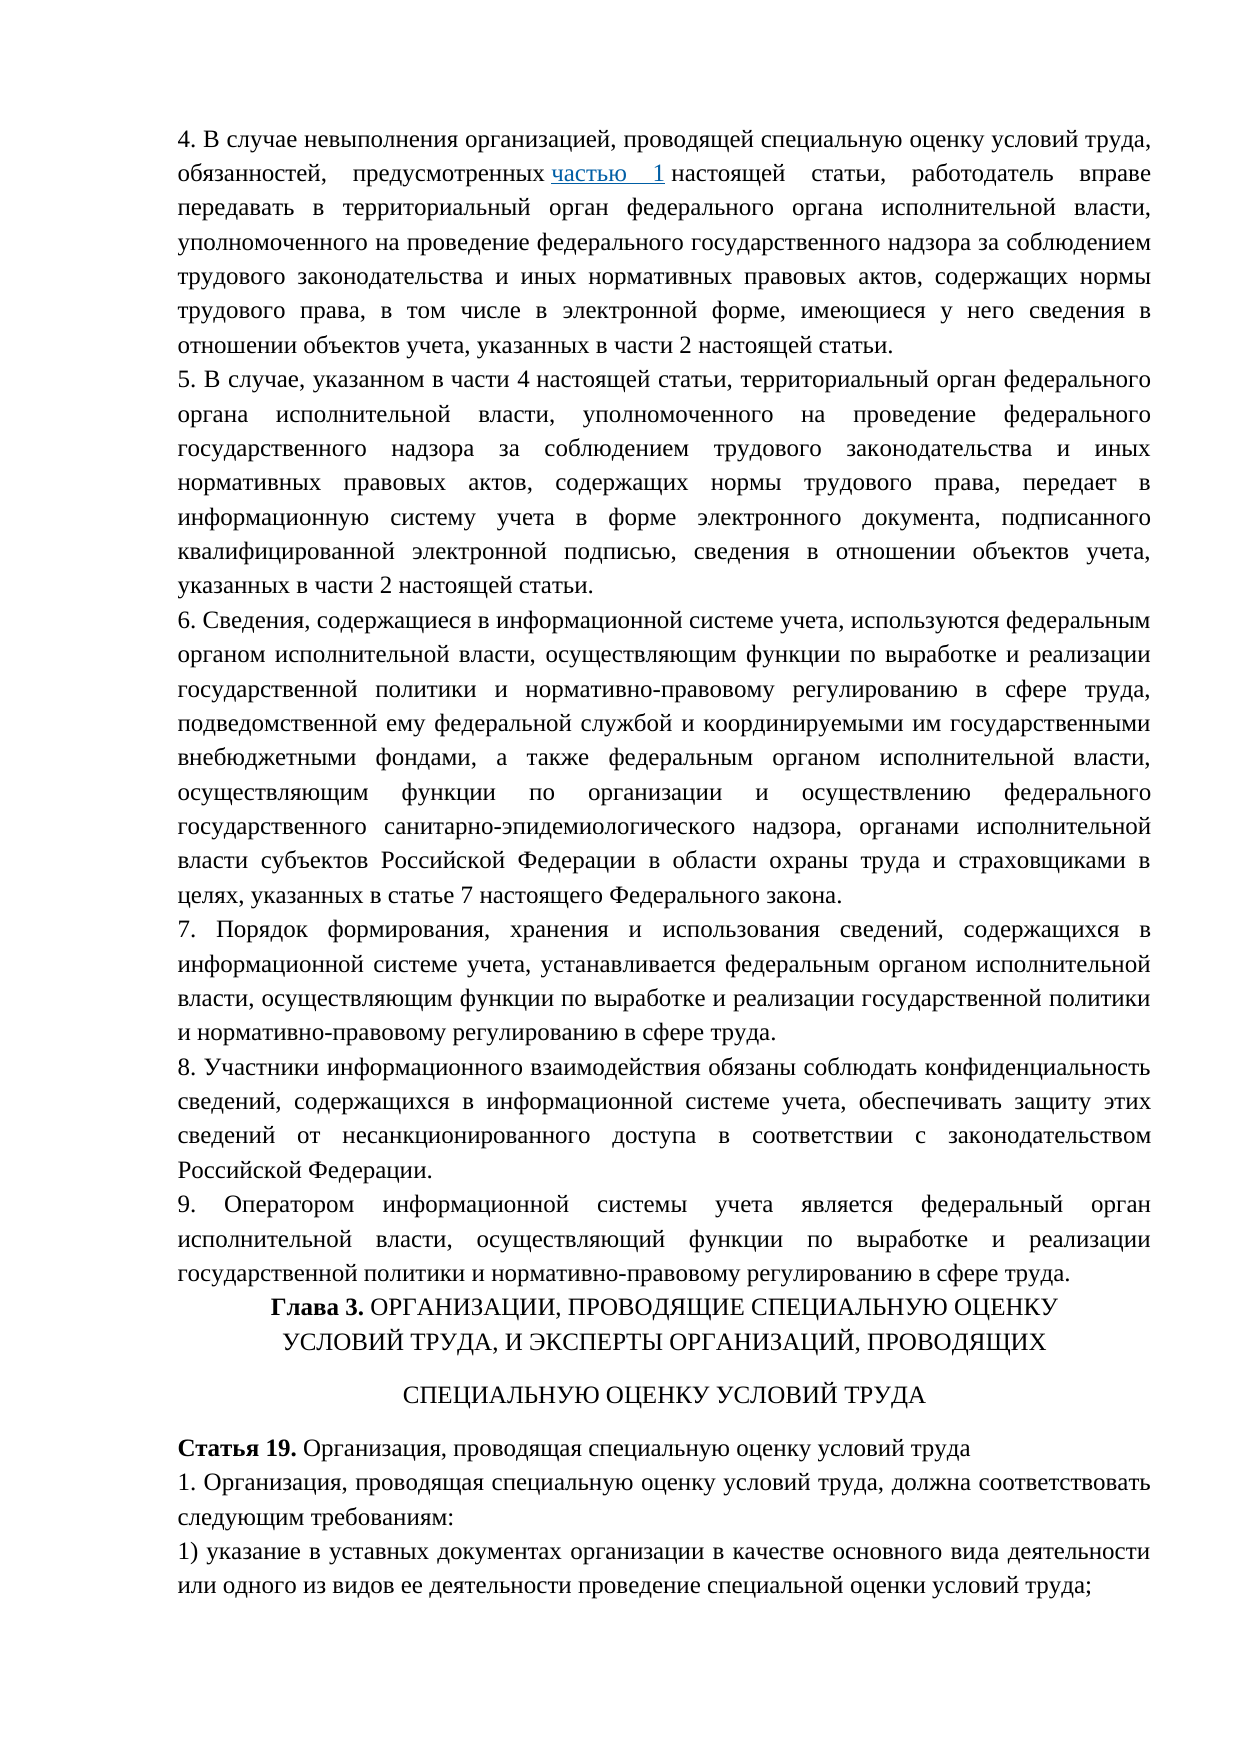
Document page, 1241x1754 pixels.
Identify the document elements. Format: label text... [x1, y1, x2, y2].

text СПЕЦИАЛЬНУЮ ОЦЕНКУ УСЛОВИЙ ТРУДА [177, 1374, 1152, 1409]
text 4. В случае невыполнения организацией, проводящей специальную оценку условий труда, обязанностей, предусмотренных частью 1 настоящей статьи, работодатель вправе передавать в территориальный орган федерального органа исполнительной власти, уполномоченного на проведение федерального государственного надзора за соблюдением трудового законодательства и иных нормативных правовых актов, содержащих нормы трудового права, в том числе в электронной форме, имеющиеся у него сведения в отношении объектов учета, указанных в части 2 настоящей статьи. [177, 118, 1152, 359]
text 1. Организация, проводящая специальную оценку условий труда, должна соответствовать следующим требованиям: [177, 1462, 1152, 1531]
text 5. В случае, указанном в части 4 настоящей статьи, территориальный орган федерального органа исполнительной власти, уполномоченного на проведение федерального государственного надзора за соблюдением трудового законодательства и иных нормативных правовых актов, содержащих нормы трудового права, передает в информационную систему учета в форме электронного документа, подписанного квалифицированной электронной подписью, сведения в отношении объектов учета, указанных в части 2 настоящей статьи. [177, 359, 1152, 599]
text Глава 3. ОРГАНИЗАЦИИ, ПРОВОДЯЩИЕ СПЕЦИАЛЬНУЮ ОЦЕНКУ [177, 1287, 1152, 1321]
text УСЛОВИЙ ТРУДА, И ЭКСПЕРТЫ ОРГАНИЗАЦИЙ, ПРОВОДЯЩИХ [177, 1321, 1152, 1356]
text 6. Сведения, содержащиеся в информационной системе учета, используются федеральным органом исполнительной власти, осуществляющим функции по выработке и реализации государственной политики и нормативно-правовому регулированию в сфере труда, подведомственной ему федеральной службой и координируемыми им государственными внебюджетными фондами, а также федеральным органом исполнительной власти, осуществляющим функции по организации и осуществлению федерального государственного санитарно-эпидемиологического надзора, органами исполнительной власти субъектов Российской Федерации в области охраны труда и страховщиками в целях, указанных в статье 7 настоящего Федерального закона. [177, 599, 1152, 909]
text Статья 19. Организация, проводящая специальную оценку условий труда [177, 1427, 1152, 1462]
text 1) указание в уставных документах организации в качестве основного вида деятельности или одного из видов ее деятельности проведение специальной оценки условий труда; [177, 1531, 1152, 1599]
text 7. Порядок формирования, хранения и использования сведений, содержащихся в информационной системе учета, устанавливается федеральным органом исполнительной власти, осуществляющим функции по выработке и реализации государственной политики и нормативно-правовому регулированию в сфере труда. [177, 909, 1152, 1046]
text 9. Оператором информационной системы учета является федеральный орган исполнительной власти, осуществляющий функции по выработке и реализации государственной политики и нормативно-правовому регулированию в сфере труда. [177, 1184, 1152, 1287]
text 8. Участники информационного взаимодействия обязаны соблюдать конфиденциальность сведений, содержащихся в информационной системе учета, обеспечивать защиту этих сведений от несанкционированного доступа в соответствии с законодательством Российской Федерации. [177, 1046, 1152, 1184]
